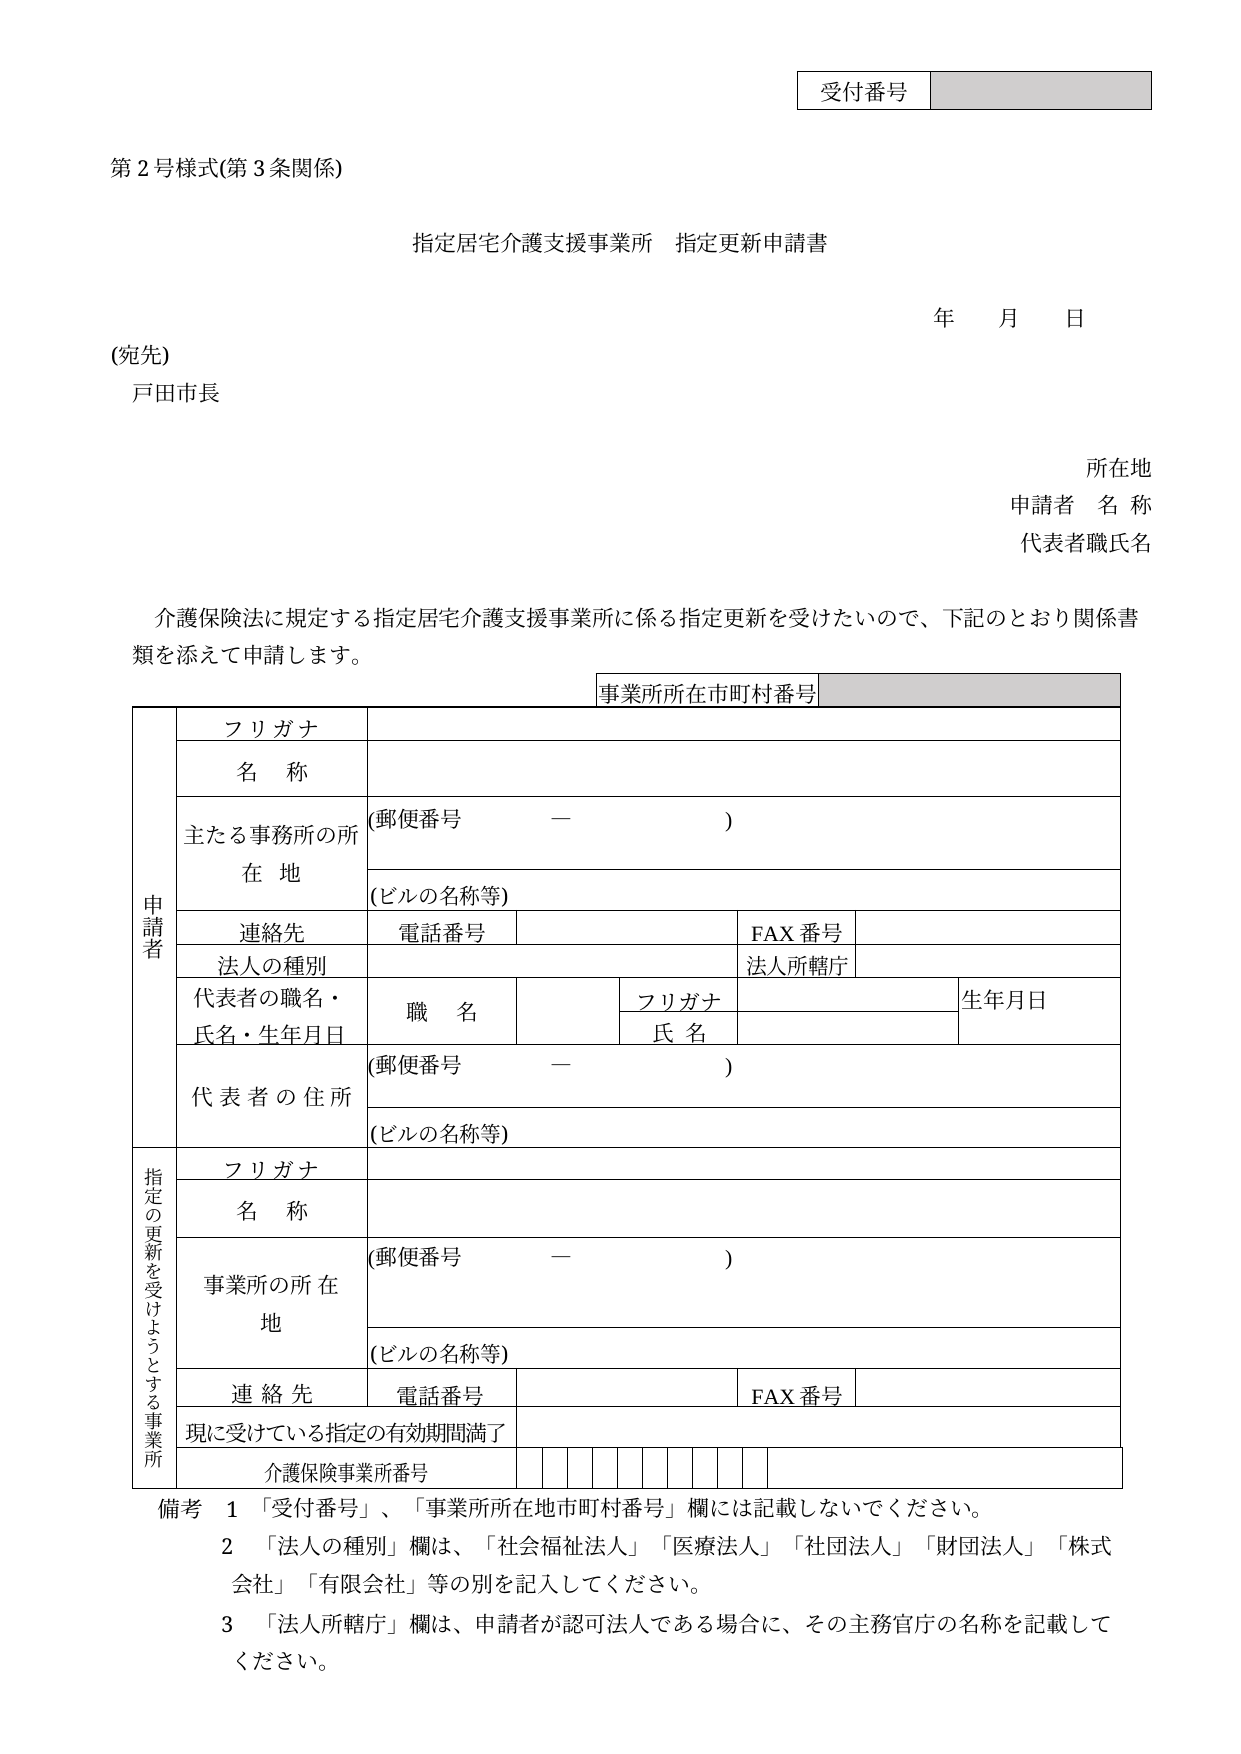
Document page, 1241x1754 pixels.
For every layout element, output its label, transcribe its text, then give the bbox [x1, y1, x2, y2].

table_cell (郵便番号 ― ) [368, 1238, 1120, 1327]
table_cell [543, 1448, 567, 1488]
table_header 事業所所在市町村番号 [597, 674, 818, 706]
table_cell 電話番号 [368, 911, 516, 943]
table_cell 職 名 [368, 978, 516, 1044]
table_cell (ビルの名称等) [368, 1328, 1120, 1368]
table_cell [517, 911, 737, 943]
table_cell [718, 1448, 742, 1488]
table_cell [668, 1448, 692, 1488]
table_cell フリガナ [620, 978, 737, 1011]
table_header 受付番号 [798, 72, 930, 109]
table_cell 電話番号 [368, 1369, 516, 1406]
table_cell [856, 1369, 1120, 1406]
text 代表者職氏名 [89, 523, 1152, 560]
text 備考 1 「受付番号」、「事業所所在地市町村番号」欄には記載しないでください。 [89, 1489, 1114, 1526]
table_cell 生年月日 [959, 978, 1120, 1044]
table_cell [368, 1180, 1120, 1237]
table_cell 介護保険事業所番号 [177, 1448, 516, 1488]
table_cell [517, 1407, 1120, 1447]
table_cell [743, 1448, 767, 1488]
table_cell [856, 911, 1120, 943]
table_cell 法人の種別 [177, 945, 367, 977]
table_cell 法人所轄庁 [738, 945, 855, 977]
table_cell 代表者の職名・氏名・生年月日 [177, 978, 367, 1044]
table_cell [517, 1448, 542, 1488]
text 年 月 日 [89, 298, 1086, 335]
table_cell [618, 1448, 642, 1488]
table_cell [568, 1448, 592, 1488]
text (宛先) [89, 335, 1152, 373]
table_cell FAX番号 [738, 1369, 855, 1406]
table_cell [738, 1012, 958, 1044]
table_cell [593, 1448, 617, 1488]
table_cell フリガナ [177, 708, 367, 740]
text 3 「法人所轄庁」欄は、申請者が認可法人である場合に、その主務官庁の名称を記載してください。 [89, 1604, 1114, 1679]
table_header [819, 674, 1120, 706]
table_cell [368, 945, 737, 977]
text 戸田市長 [89, 373, 1152, 410]
table_header [931, 72, 1151, 109]
text 指定居宅介護支援事業所 指定更新申請書 [89, 223, 1152, 260]
table_cell [517, 978, 619, 1044]
table_cell 事業所の所在地 [177, 1238, 367, 1368]
text 介護保険法に規定する指定居宅介護支援事業所に係る指定更新を受けたいので、下記のとおり関係書類を添えて申請します。 [89, 598, 1152, 673]
table_cell 主たる事務所の所在地 [177, 797, 367, 910]
table_cell 申請者 [133, 708, 176, 1147]
table_cell [643, 1448, 667, 1488]
table_cell 現に受けている指定の有効期間満了日 [177, 1407, 516, 1447]
table_cell [368, 1148, 1120, 1179]
table_cell [517, 1369, 737, 1406]
text 所在地 [89, 448, 1152, 485]
table_cell (ビルの名称等) [368, 1108, 1120, 1147]
text 2 「法人の種別」欄は、「社会福祉法人」「医療法人」「社団法人」「財団法人」「株式会社」「有限会社」等の別を記入してください。 [89, 1526, 1114, 1601]
table_cell フリガナ [177, 1148, 367, 1179]
table_cell 連絡先 [177, 911, 367, 943]
text 申請者 名称 [89, 485, 1152, 523]
table_cell (郵便番号 ― ) [368, 797, 1120, 869]
table_cell [768, 1448, 1122, 1488]
table_cell 代表者の住所 [177, 1045, 367, 1147]
table_cell 連絡先 [177, 1369, 367, 1406]
table_cell (ビルの名称等) [368, 870, 1120, 910]
table_cell 氏名 [620, 1012, 737, 1044]
table_cell (郵便番号 ― ) [368, 1045, 1120, 1107]
table_cell [856, 945, 1120, 977]
text 第2号様式(第3条関係) [89, 148, 1152, 185]
table_cell FAX番号 [738, 911, 855, 943]
table_cell [368, 741, 1120, 796]
table_cell [693, 1448, 717, 1488]
table_cell [738, 978, 958, 1011]
table_cell 名称 [177, 741, 367, 796]
table_cell 指定の更新を受けようとする事業所 [133, 1148, 176, 1488]
table_cell 名称 [177, 1180, 367, 1237]
table_cell [368, 708, 1120, 740]
